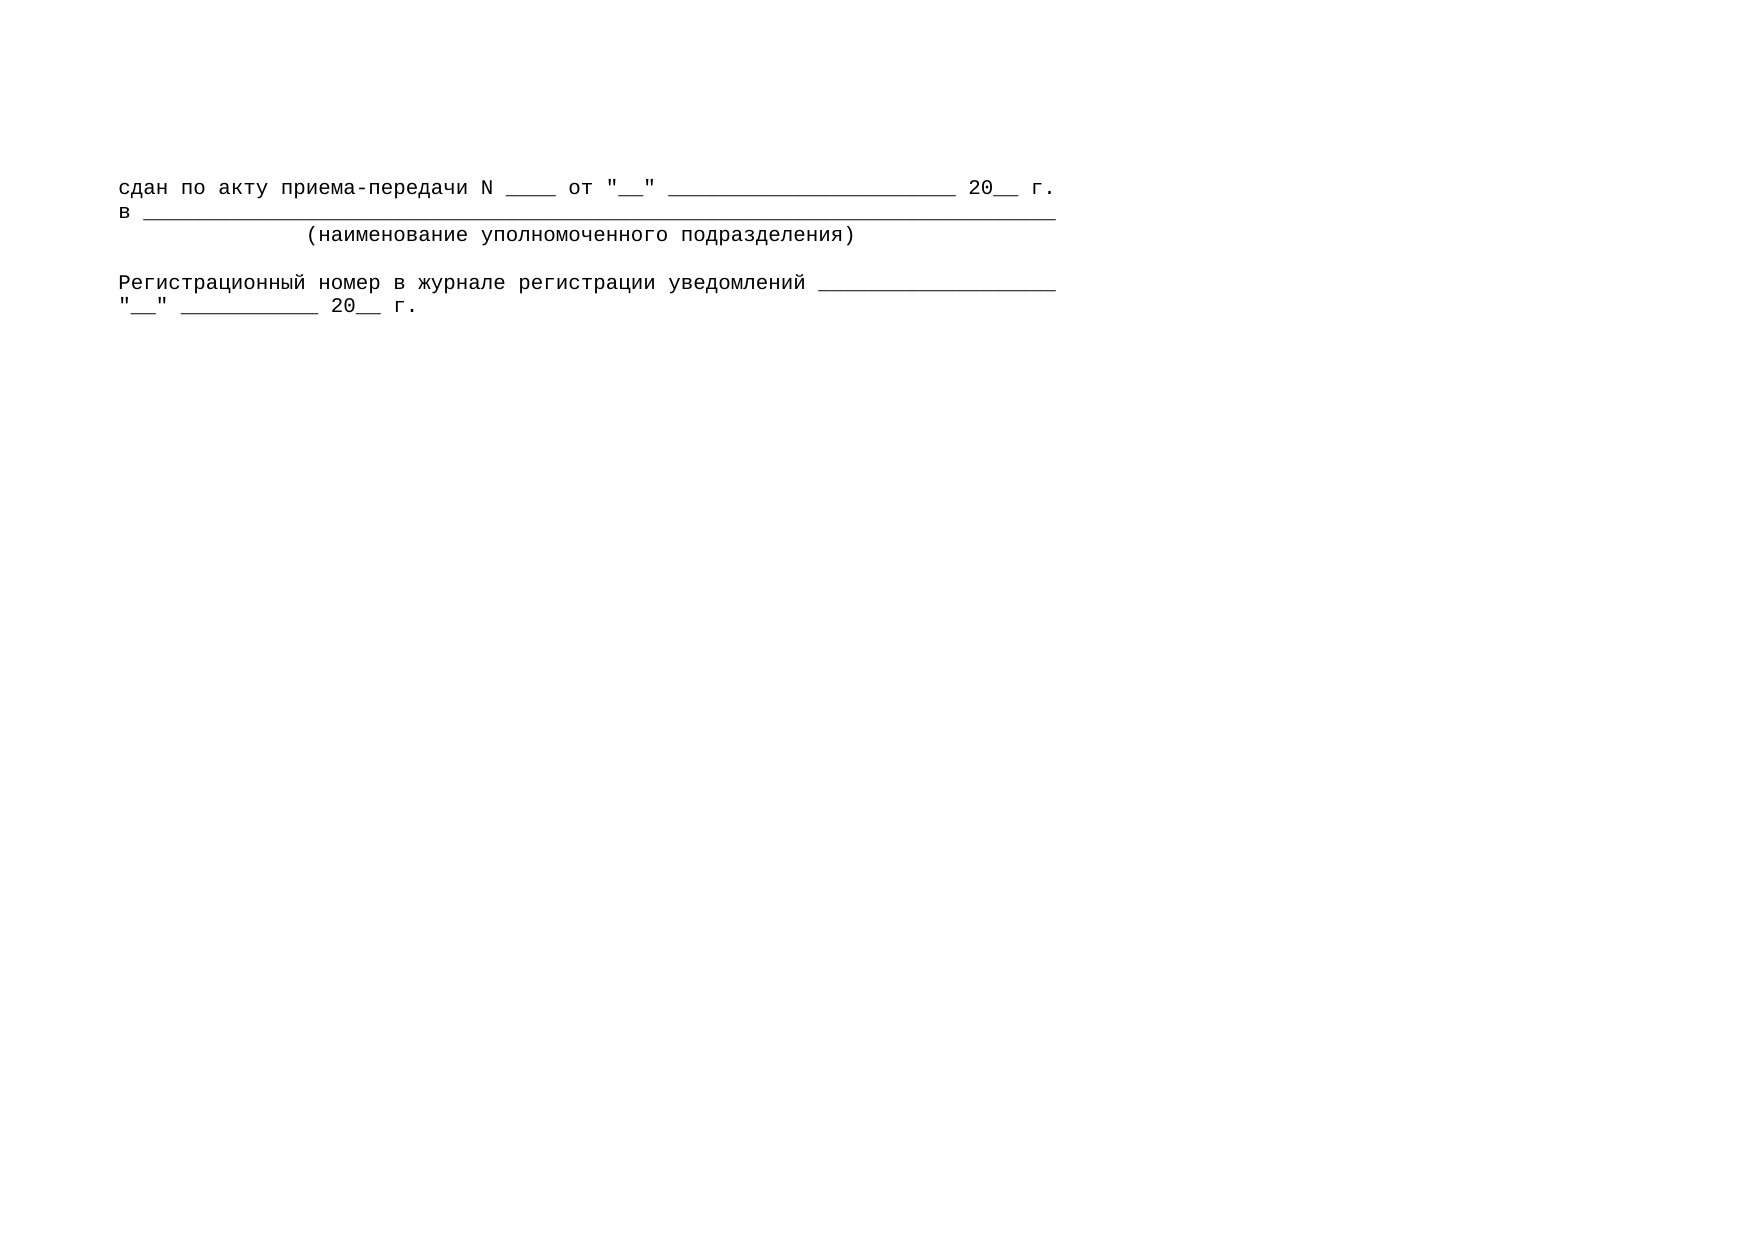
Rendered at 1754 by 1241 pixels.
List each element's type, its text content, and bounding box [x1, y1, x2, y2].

text в _________________________________________________________________________ [118, 201, 1636, 224]
text Регистрационный номер в журнале регистрации уведомлений ___________________ [118, 272, 1636, 295]
text (наименование уполномоченного подразделения) [118, 224, 1636, 248]
text "__" ___________ 20__ г. [118, 295, 1636, 319]
text сдан по акту приема-передачи N ____ от "__" _______________________ 20__ г. [118, 177, 1636, 201]
